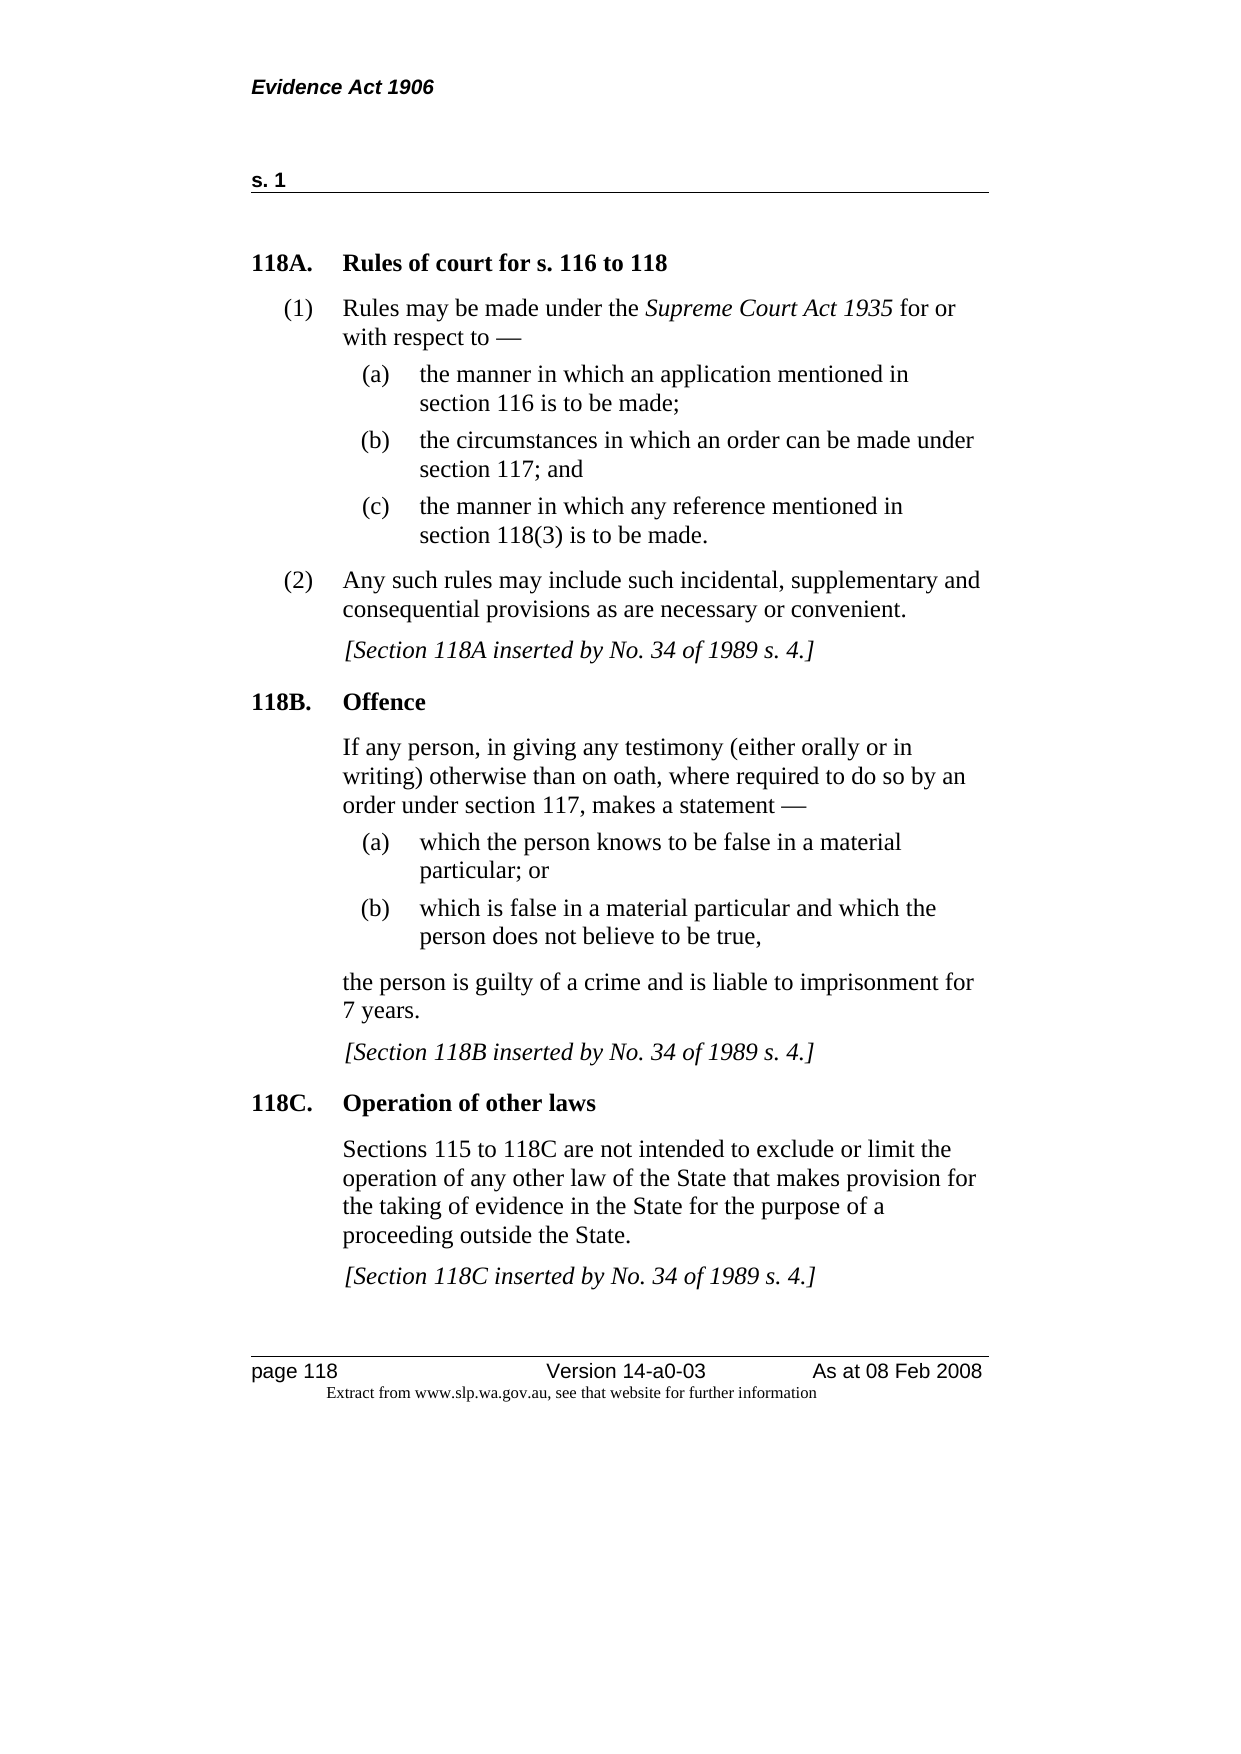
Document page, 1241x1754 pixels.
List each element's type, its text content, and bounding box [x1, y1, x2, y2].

text (c) the manner in which any reference mentioned in section 118(3) is to be made. [251, 491, 989, 548]
text (b) which is false in a material particular and which the person does not believe to be true, [251, 893, 989, 950]
subtitle 118C. Operation of other laws [251, 1088, 989, 1117]
text the person is guilty of a crime and is liable to imprisonment for 7 years. [251, 967, 989, 1024]
text If any person, in giving any testimony (either orally or in writing) otherwise than on oath, where required to do so by an order under section 117, makes a statement — [251, 732, 989, 818]
text (a) the manner in which an application mentioned in section 116 is to be made; [251, 359, 989, 417]
subtitle 118B. Offence [251, 687, 989, 716]
text (1) Rules may be made under the Supreme Court Act 1935 for or with respect to — [251, 293, 989, 351]
text (a) which the person knows to be false in a material particular; or [251, 827, 989, 884]
text [Section 118A inserted by No. 34 of 1989 s. 4.] [251, 635, 989, 664]
subtitle 118A. Rules of court for s. 116 to 118 [251, 248, 989, 277]
text [Section 118B inserted by No. 34 of 1989 s. 4.] [251, 1037, 989, 1066]
text Sections 115 to 118C are not intended to exclude or limit the operation of any other law of the State that makes provision for the taking of evidence in the State for the purpose of a proceeding outside the State. [251, 1134, 989, 1249]
text [Section 118C inserted by No. 34 of 1989 s. 4.] [251, 1261, 989, 1290]
text (b) the circumstances in which an order can be made under section 117; and [251, 425, 989, 483]
text (2) Any such rules may include such incidental, supplementary and consequential provisions as are necessary or convenient. [251, 565, 989, 623]
